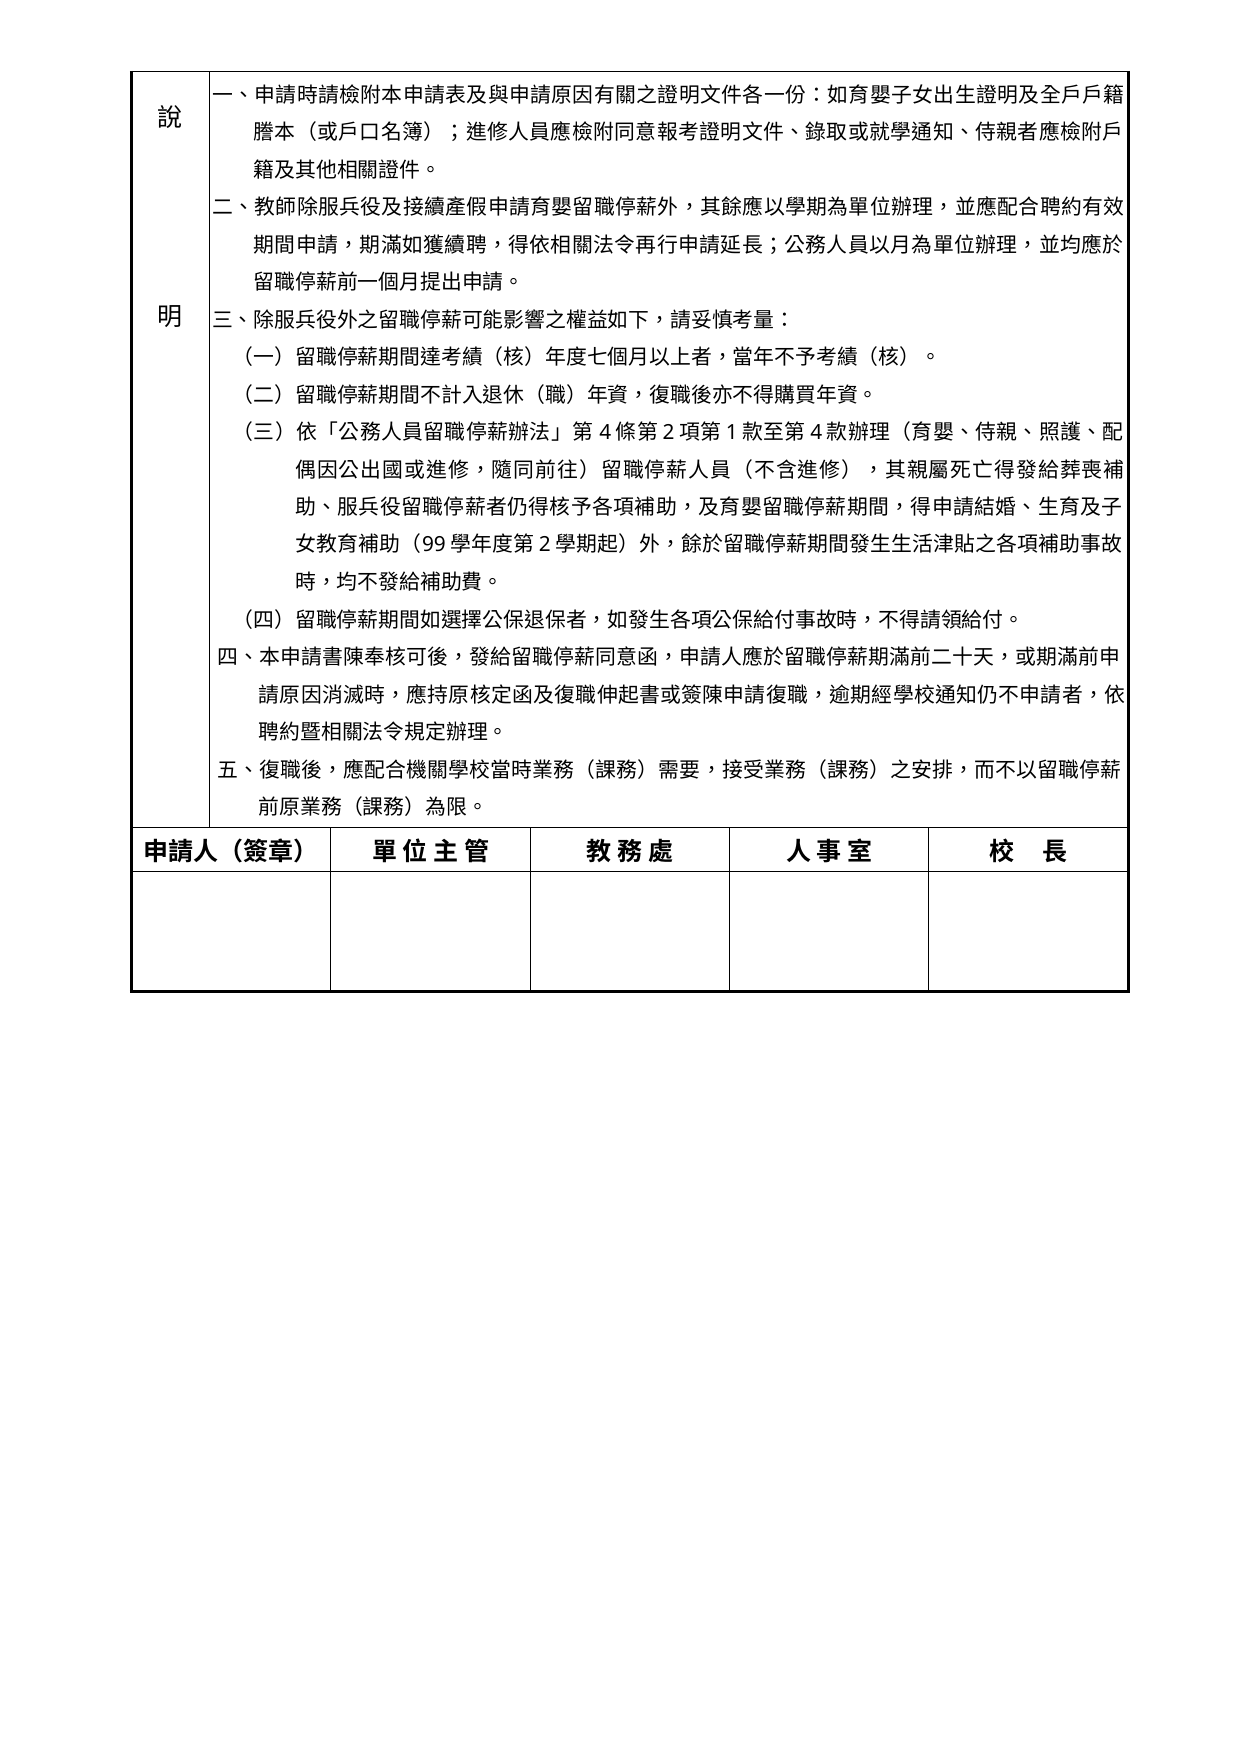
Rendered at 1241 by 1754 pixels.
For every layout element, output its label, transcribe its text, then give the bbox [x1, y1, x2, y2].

table_cell 教 務 處 [531, 828, 729, 871]
table_cell [730, 872, 928, 990]
table_cell [531, 872, 729, 990]
table_cell 人 事 室 [730, 828, 928, 871]
table_cell 說 明 [133, 72, 209, 827]
table_cell [331, 872, 530, 990]
table_cell 校 長 [929, 828, 1127, 871]
table_cell 單 位 主 管 [331, 828, 530, 871]
table_cell [929, 872, 1127, 990]
table_cell [133, 872, 330, 990]
table_cell 申請人（簽章） [133, 828, 330, 871]
table_cell 一、申請時請檢附本申請表及與申請原因有關之證明文件各一份：如育嬰子女出生證明及全戶戶籍謄本（或戶口名簿）；進修人員應檢附同意報考證明文件、錄取或就學通知、侍親者應檢附戶籍及其他相關證件。 二、教師除服兵役及接續產假申請育嬰留職停薪外，其餘應以學期為單位辦理，並應配合聘約有效期間申請，期滿如獲續聘，得依相關法令再行申請延長；公務人員以月為單位辦理，並均應於留職停薪前一個月提出申請。 三、除服兵役外之留職停薪可能影響之權益如下，請妥慎考量： （一）留職停薪期間達考績（核）年度七個月以上者，當年不予考績（核）。 （二）留職停薪期間不計入退休（職）年資，復職後亦不得購買年資。 （三）依「公務人員留職停薪辦法」第4條第2項第1款至第4款辦理（育嬰、侍親、照護、配偶因公出國或進修，隨同前往）留職停薪人員（不含進修），其親屬死亡得發給葬喪補助、服兵役留職停薪者仍得核予各項補助，及育嬰留職停薪期間，得申請結婚、生育及子女教育補助（99學年度第2學期起）外，餘於留職停薪期間發生生活津貼之各項補助事故時，均不發給補助費。 （四）留職停薪期間如選擇公保退保者，如發生各項公保給付事故時，不得請領給付。 四、本申請書陳奉核可後，發給留職停薪同意函，申請人應於留職停薪期滿前二十天，或期滿前申請原因消滅時，應持原核定函及復職伸起書或簽陳申請復職，逾期經學校通知仍不申請者，依聘約暨相關法令規定辦理。 五、復職後，應配合機關學校當時業務（課務）需要，接受業務（課務）之安排，而不以留職停薪前原業務（課務）為限。 [210, 72, 1127, 827]
